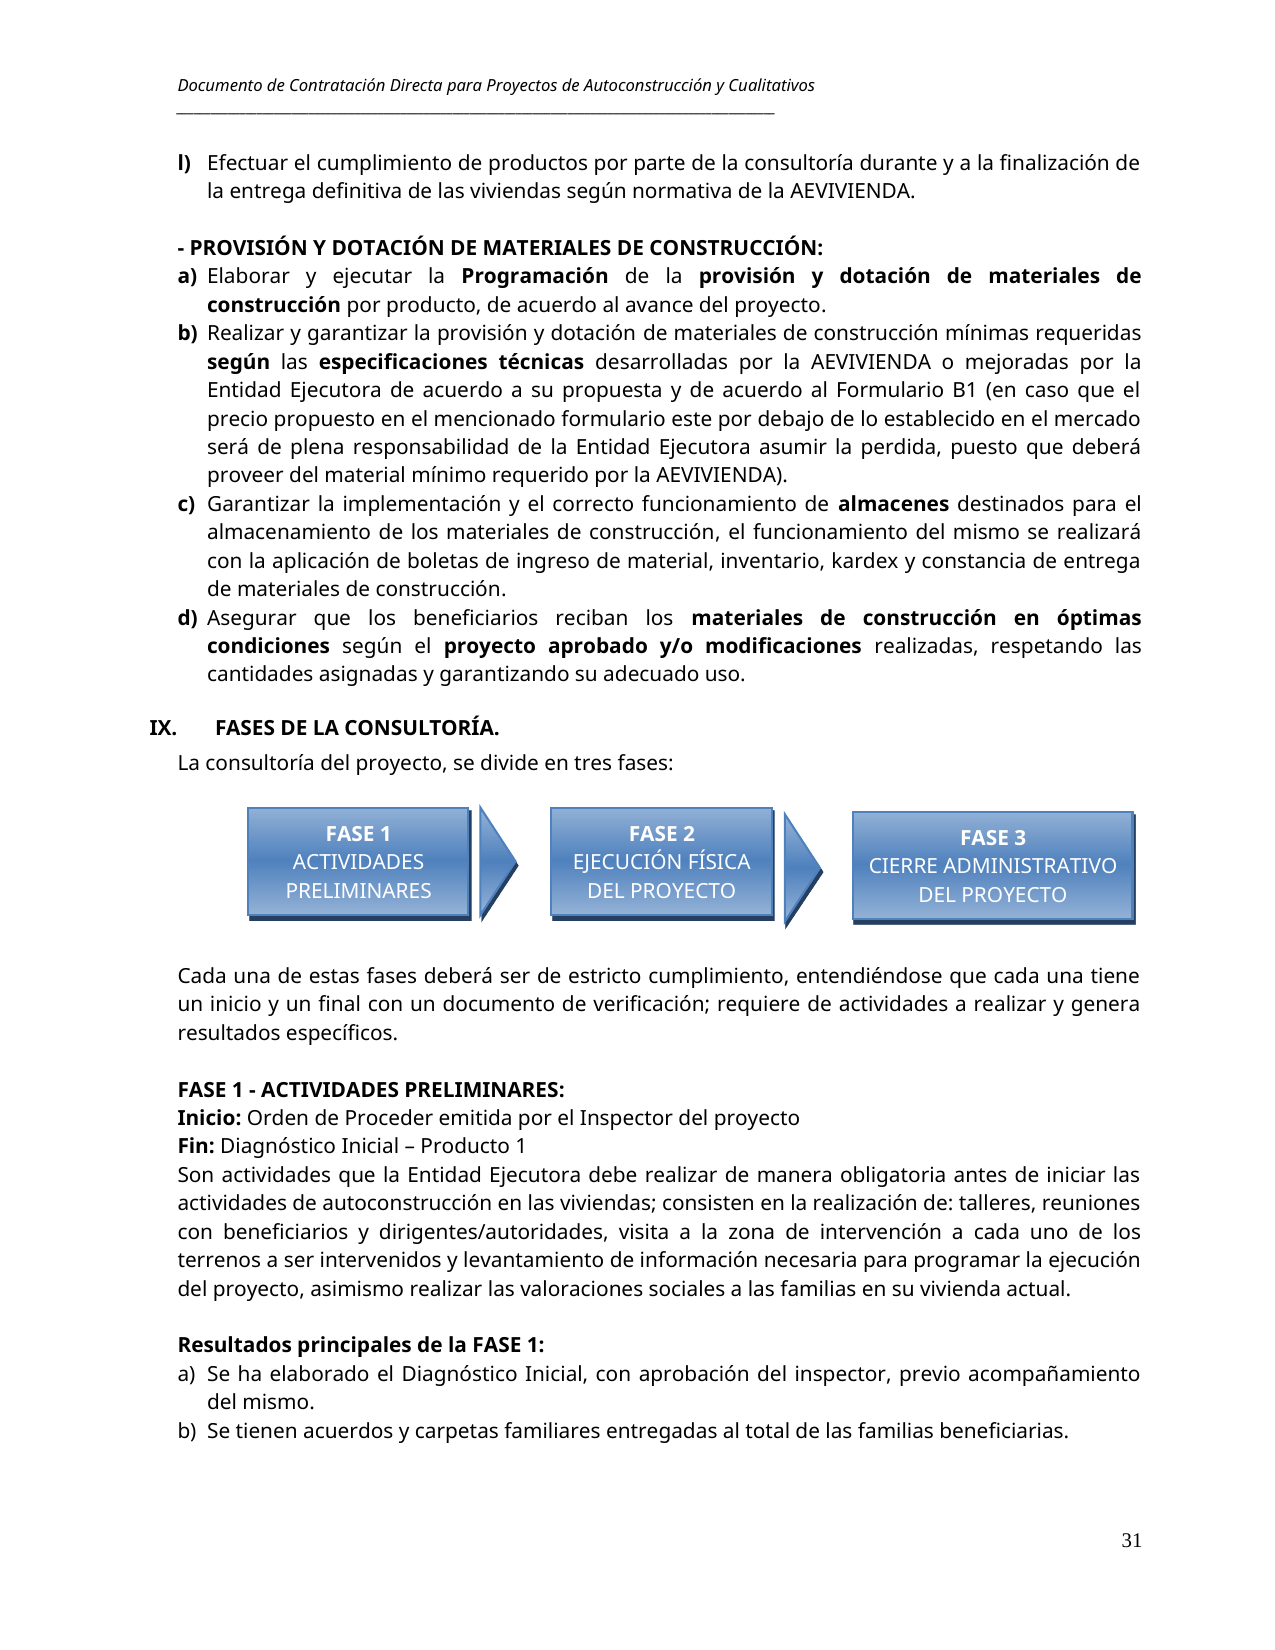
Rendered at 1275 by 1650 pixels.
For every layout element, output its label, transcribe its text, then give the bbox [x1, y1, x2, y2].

text Fin: Diagnóstico Inicial – Producto 1 [177, 1132, 1142, 1160]
list Garantizar la implementación y el correcto funcionamiento de almacenes destinados para el almacenamiento de los materiales de construcción, el funcionamiento del mismo se realizará con la aplicación de boletas de ingreso de material, inventario, kardex y constancia de entrega de materiales de construcción. [177, 489, 1142, 603]
text La consultoría del proyecto, se divide en tres fases: [177, 748, 1142, 776]
list Efectuar el cumplimiento de productos por parte de la consultoría durante y a la finalización de la entrega definitiva de las viviendas según normativa de la AEVIVIENDA. [177, 148, 1142, 204]
text Son actividades que la Entidad Ejecutora debe realizar de manera obligatoria antes de iniciar las actividades de autoconstrucción en las viviendas; consisten en la realización de: talleres, reuniones con beneficiarios y dirigentes/autoridades, visita a la zona de intervención a cada uno de los terrenos a ser intervenidos y levantamiento de información necesaria para programar la ejecución del proyecto, asimismo realizar las valoraciones sociales a las familias en su vivienda actual. [177, 1160, 1142, 1302]
text FASE 1 - ACTIVIDADES PRELIMINARES: [177, 1075, 1142, 1103]
text Inicio: Orden de Proceder emitida por el Inspector del proyecto [177, 1103, 1142, 1132]
list Elaborar y ejecutar la Programación de la provisión y dotación de materiales de construcción por producto, de acuerdo al avance del proyecto. [177, 261, 1142, 318]
list Asegurar que los beneficiarios reciban los materiales de construcción en óptimas condiciones según el proyecto aprobado y/o modificaciones realizadas, respetando las cantidades asignadas y garantizando su adecuado uso. [177, 603, 1142, 688]
text - PROVISIÓN Y DOTACIÓN DE MATERIALES DE CONSTRUCCIÓN: [177, 233, 1142, 261]
list Se tienen acuerdos y carpetas familiares entregadas al total de las familias beneficiarias. [177, 1416, 1142, 1444]
text Resultados principales de la FASE 1: [177, 1331, 1142, 1359]
list Realizar y garantizar la provisión y dotación de materiales de construcción mínimas requeridas según las especificaciones técnicas desarrolladas por la AEVIVIENDA o mejoradas por la Entidad Ejecutora de acuerdo a su propuesta y de acuerdo al Formulario B1 (en caso que el precio propuesto en el mencionado formulario este por debajo de lo establecido en el mercado será de plena responsabilidad de la Entidad Ejecutora asumir la perdida, puesto que deberá proveer del material mínimo requerido por la AEVIVIENDA). [177, 318, 1142, 489]
list Se ha elaborado el Diagnóstico Inicial, con aprobación del inspector, previo acompañamiento del mismo. [177, 1359, 1142, 1416]
text Cada una de estas fases deberá ser de estricto cumplimiento, entendiéndose que cada una tiene un inicio y un final con un documento de verificación; requiere de actividades a realizar y genera resultados específicos. [177, 961, 1142, 1046]
list FASES DE LA CONSULTORÍA. [177, 713, 1142, 741]
